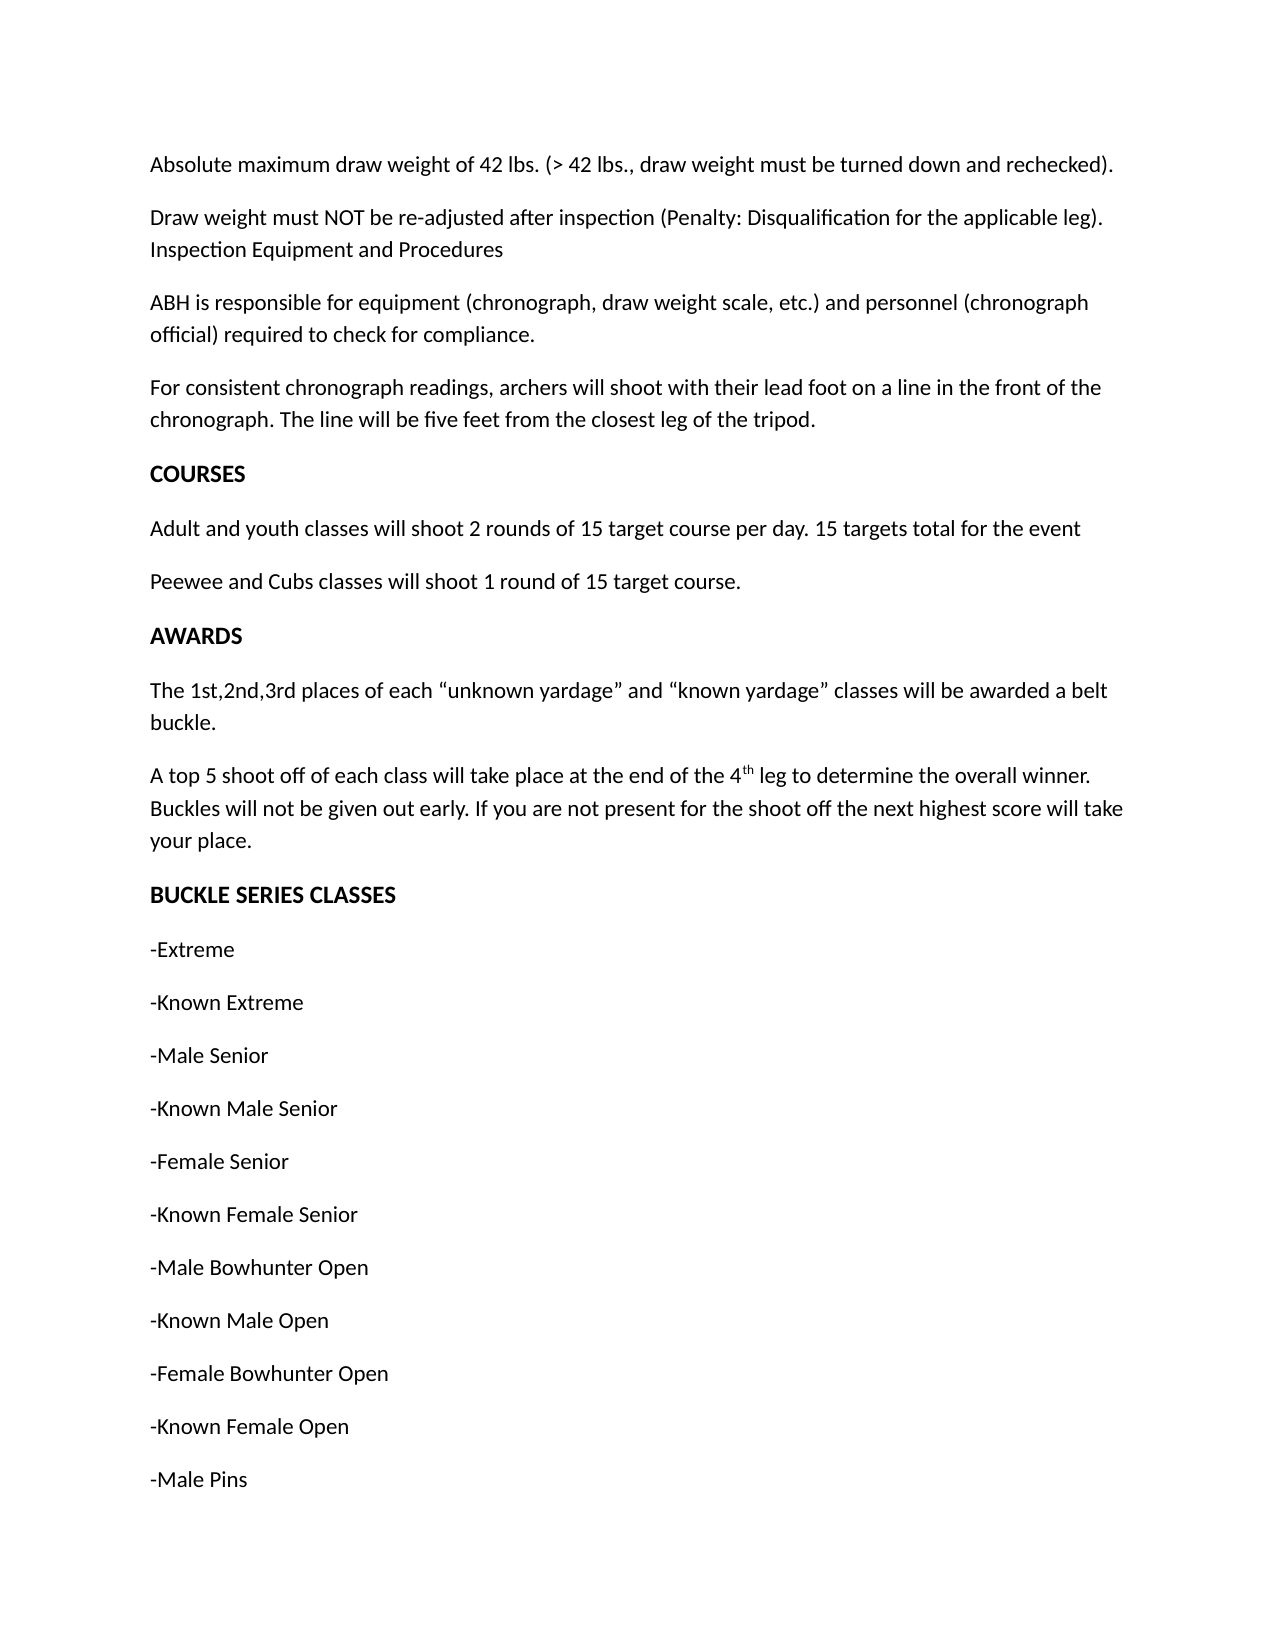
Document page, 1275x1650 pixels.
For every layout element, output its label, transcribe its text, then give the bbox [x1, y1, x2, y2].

text -Known Female Open [150, 1412, 1125, 1440]
text Adult and youth classes will shoot 2 rounds of 15 target course per day. 15 targets total for the event [150, 514, 1125, 542]
text AWARDS [150, 621, 1125, 651]
text -Female Senior [150, 1147, 1125, 1175]
text -Male Bowhunter Open [150, 1253, 1125, 1281]
text The 1st,2nd,3rd places of each “unknown yardage” and “known yardage” classes will be awarded a belt buckle. [150, 676, 1125, 737]
text -Known Male Senior [150, 1094, 1125, 1122]
text -Female Bowhunter Open [150, 1359, 1125, 1387]
text Peewee and Cubs classes will shoot 1 round of 15 target course. [150, 567, 1125, 596]
text -Known Male Open [150, 1306, 1125, 1334]
text -Known Extreme [150, 988, 1125, 1016]
text A top 5 shoot off of each class will take place at the end of the 4th leg to determine the overall winner. Buckles will not be given out early. If you are not present for the shoot off the next highest score will take your place. [150, 762, 1125, 854]
text Draw weight must NOT be re-adjusted after inspection (Penalty: Disqualification for the applicable leg). Inspection Equipment and Procedures [150, 203, 1125, 263]
text -Male Senior [150, 1041, 1125, 1069]
text -Extreme [150, 935, 1125, 963]
text Absolute maximum draw weight of 42 lbs. (> 42 lbs., draw weight must be turned down and rechecked). [150, 150, 1125, 178]
text -Known Female Senior [150, 1200, 1125, 1228]
text COURSES [150, 459, 1125, 489]
text BUCKLE SERIES CLASSES [150, 879, 1125, 909]
text -Male Pins [150, 1465, 1125, 1493]
text For consistent chronograph readings, archers will shoot with their lead foot on a line in the front of the chronograph. The line will be five feet from the closest leg of the tripod. [150, 373, 1125, 434]
text ABH is responsible for equipment (chronograph, draw weight scale, etc.) and personnel (chronograph official) required to check for compliance. [150, 288, 1125, 348]
